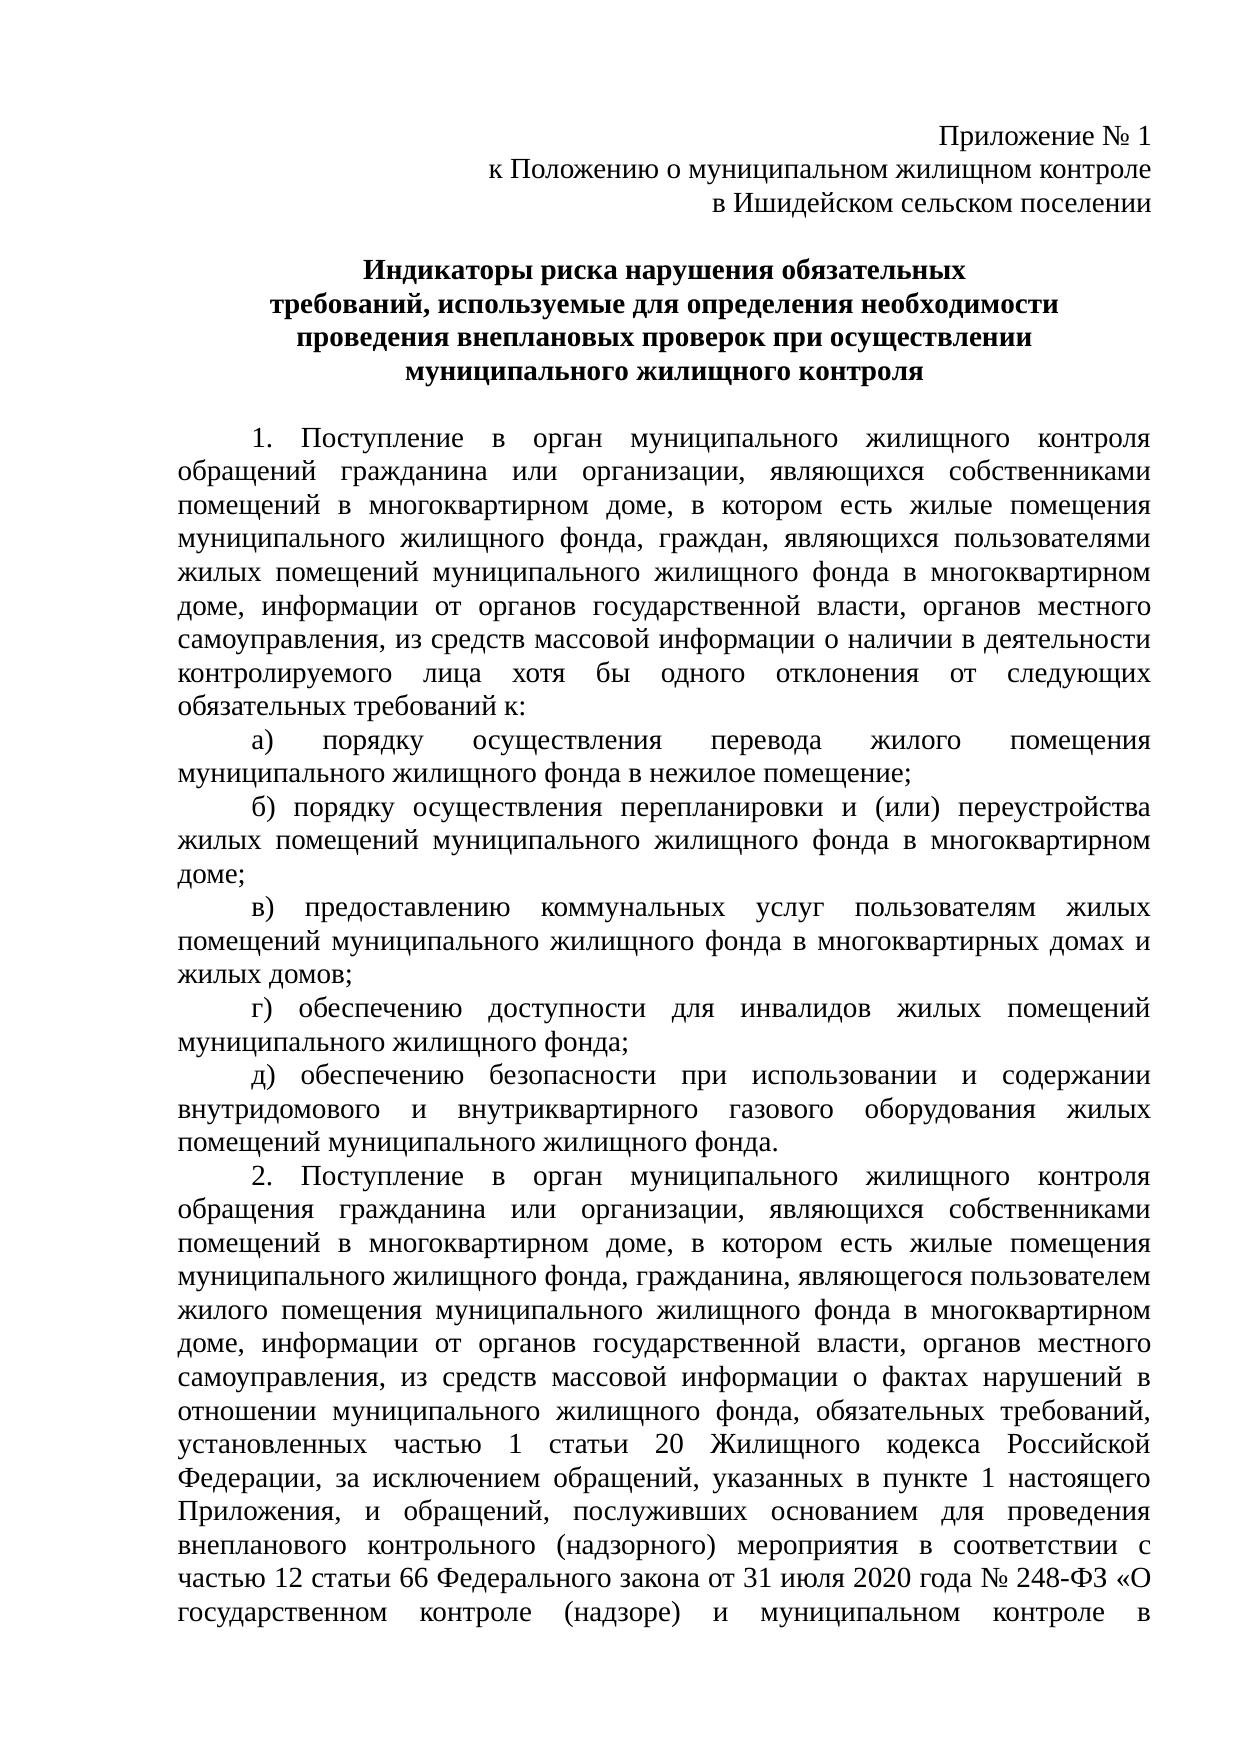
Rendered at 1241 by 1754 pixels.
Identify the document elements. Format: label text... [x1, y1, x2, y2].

text д) обеспечению безопасности при использовании и содержании внутридомового и внутриквартирного газового оборудования жилых помещений муниципального жилищного фонда. [177, 1057, 1152, 1158]
text а) порядку осуществления перевода жилого помещения муниципального жилищного фонда в нежилое помещение; [177, 722, 1152, 789]
text Приложение № 1 [177, 118, 1152, 152]
title проведения внеплановых проверок при осуществлении [177, 319, 1152, 353]
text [177, 1158, 1152, 1627]
text б) порядку осуществления перепланировки и (или) переустройства жилых помещений муниципального жилищного фонда в многоквартирном доме; [177, 789, 1152, 889]
text 1. Поступление в орган муниципального жилищного контроля обращений гражданина или организации, являющихся собственниками помещений в многоквартирном доме, в котором есть жилые помещения муниципального жилищного фонда, граждан, являющихся пользователями жилых помещений муниципального жилищного фонда в многоквартирном доме, информации от органов государственной власти, органов местного самоуправления, из средств массовой информации о наличии в деятельности контролируемого лица хотя бы одного отклонения от следующих обязательных требований к: [177, 420, 1152, 722]
text в) предоставлению коммунальных услуг пользователям жилых помещений муниципального жилищного фонда в многоквартирных домах и жилых домов; [177, 889, 1152, 990]
title требований, используемые для определения необходимости [177, 286, 1152, 319]
text к Положению о муниципальном жилищном контроле [177, 152, 1152, 185]
title Индикаторы риска нарушения обязательных [177, 252, 1152, 286]
text в Ишидейском сельском поселении [177, 185, 1152, 219]
text г) обеспечению доступности для инвалидов жилых помещений муниципального жилищного фонда; [177, 990, 1152, 1057]
text муниципального жилищного контроля [177, 353, 1152, 386]
